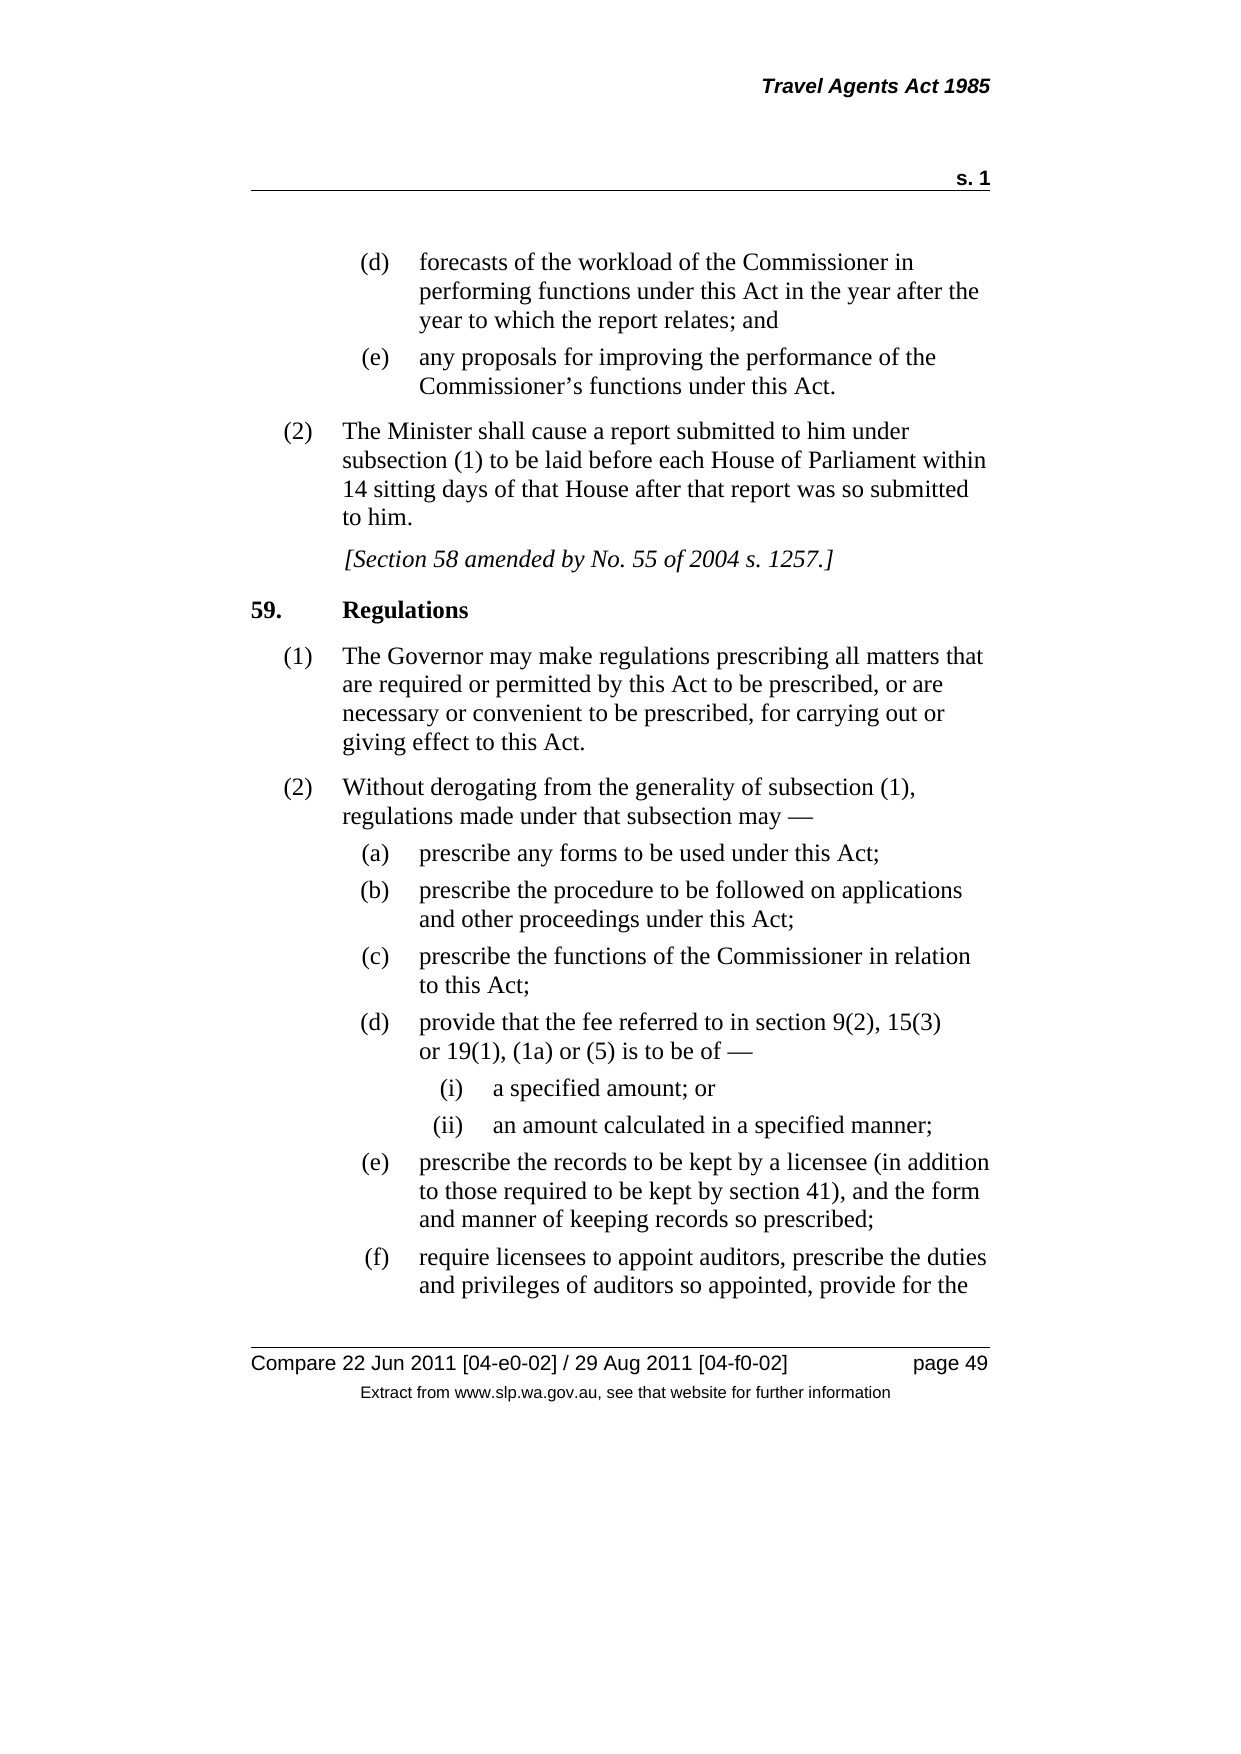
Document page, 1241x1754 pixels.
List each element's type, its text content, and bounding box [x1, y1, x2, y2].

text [251, 1242, 990, 1299]
text (e) prescribe the records to be kept by a licensee (in addition to those required to be kept by section 41), and the form and manner of keeping records so prescribed; [251, 1147, 990, 1233]
text (d) forecasts of the workload of the Commissioner in performing functions under this Act in the year after the year to which the report relates; and [251, 247, 990, 334]
subtitle 59. Regulations [251, 595, 990, 624]
text (1) The Governor may make regulations prescribing all matters that are required or permitted by this Act to be prescribed, or are necessary or convenient to be prescribed, for carrying out or giving effect to this Act. [251, 641, 990, 756]
text (a) prescribe any forms to be used under this Act; [251, 838, 990, 867]
text (2) The Minister shall cause a report submitted to him under subsection (1) to be laid before each House of Parliament within 14 sitting days of that House after that report was so submitted to him. [251, 416, 990, 531]
text (e) any proposals for improving the performance of the Commissioner’s functions under this Act. [251, 342, 990, 399]
text (c) prescribe the functions of the Commissioner in relation to this Act; [251, 941, 990, 999]
text (b) prescribe the procedure to be followed on applications and other proceedings under this Act; [251, 875, 990, 933]
text [Section 58 amended by No. 55 of 2004 s. 1257.] [251, 544, 990, 572]
text (i) a specified amount; or [251, 1073, 990, 1102]
text (d) provide that the fee referred to in section 9(2), 15(3) or 19(1), (1a) or (5) is to be of — [251, 1007, 990, 1064]
text (2) Without derogating from the generality of subsection (1), regulations made under that subsection may — [251, 772, 990, 830]
text (ii) an amount calculated in a specified manner; [251, 1110, 990, 1139]
